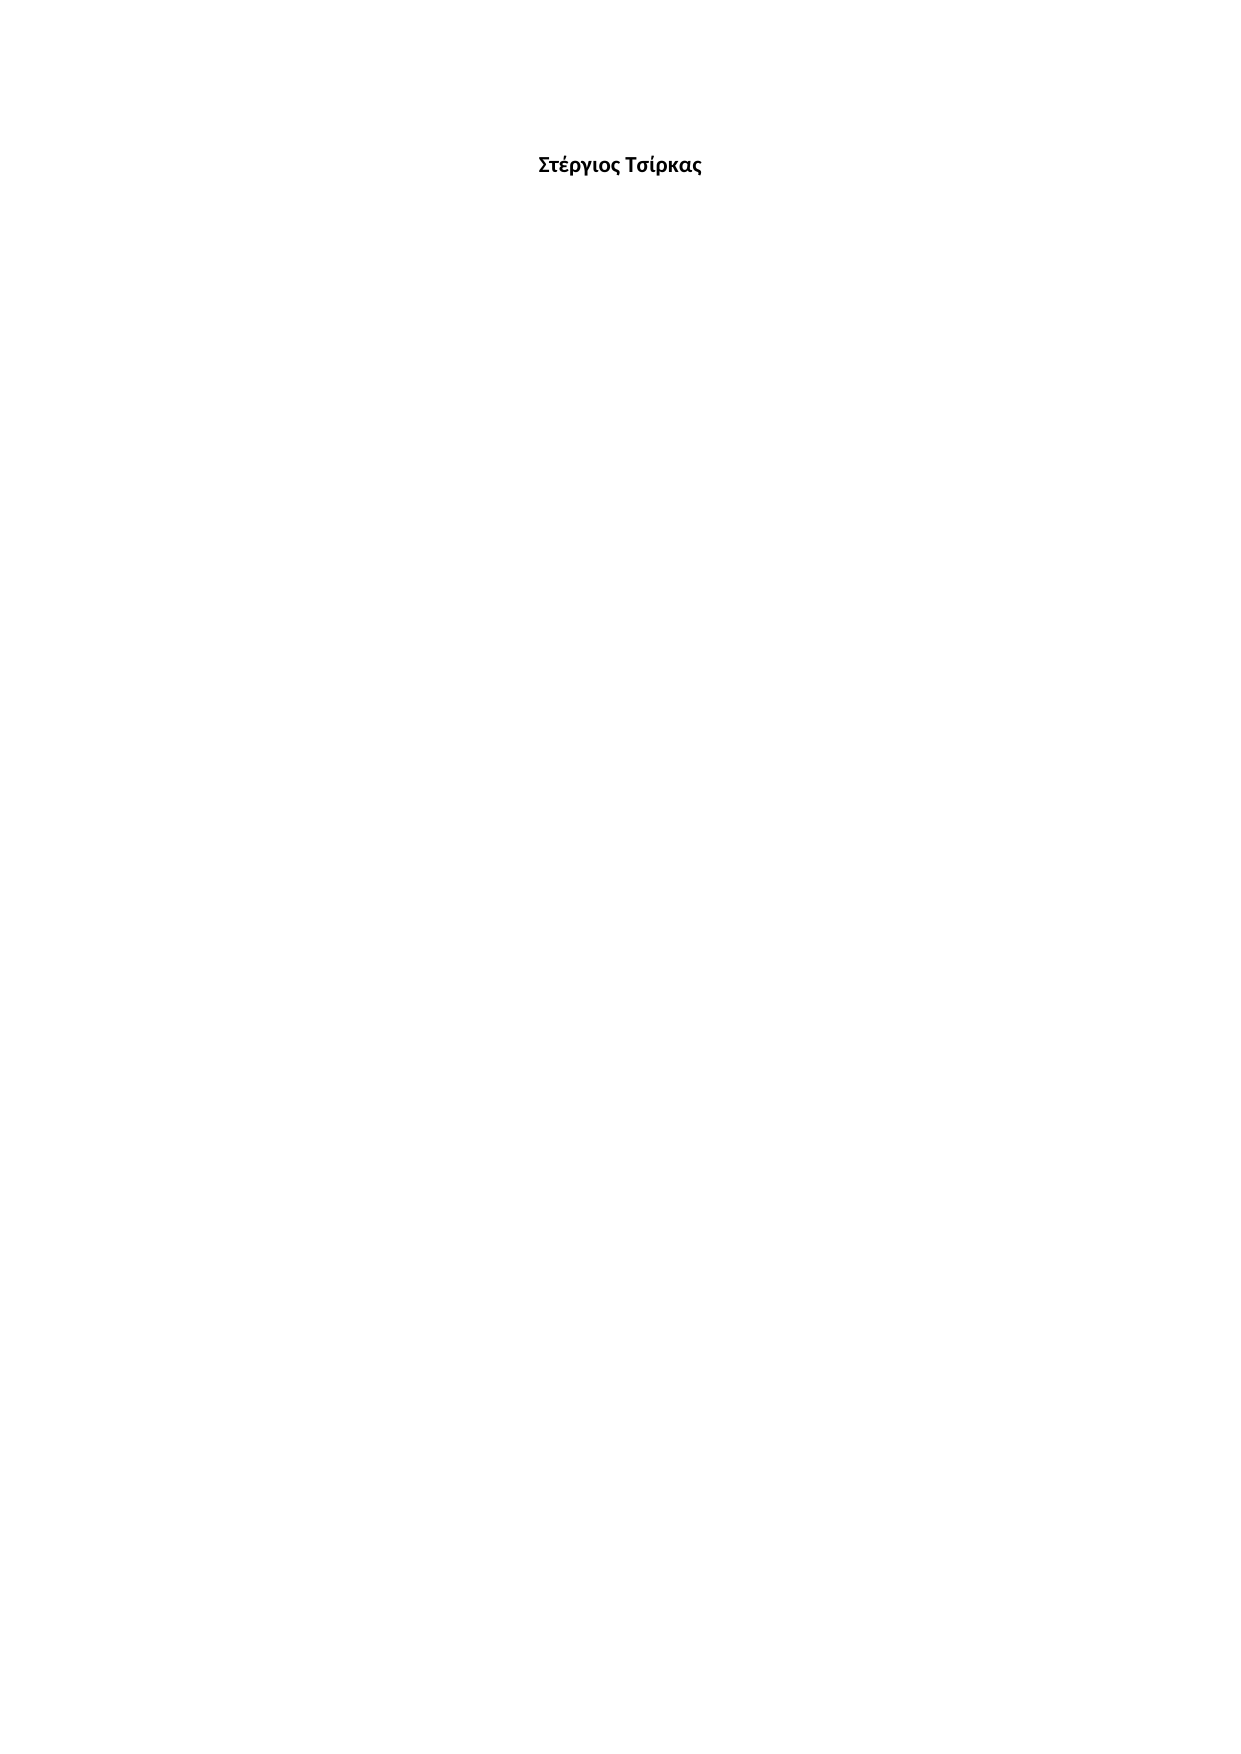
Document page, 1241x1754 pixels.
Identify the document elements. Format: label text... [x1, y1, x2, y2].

text Στέργιος Τσίρκας [187, 150, 1053, 178]
